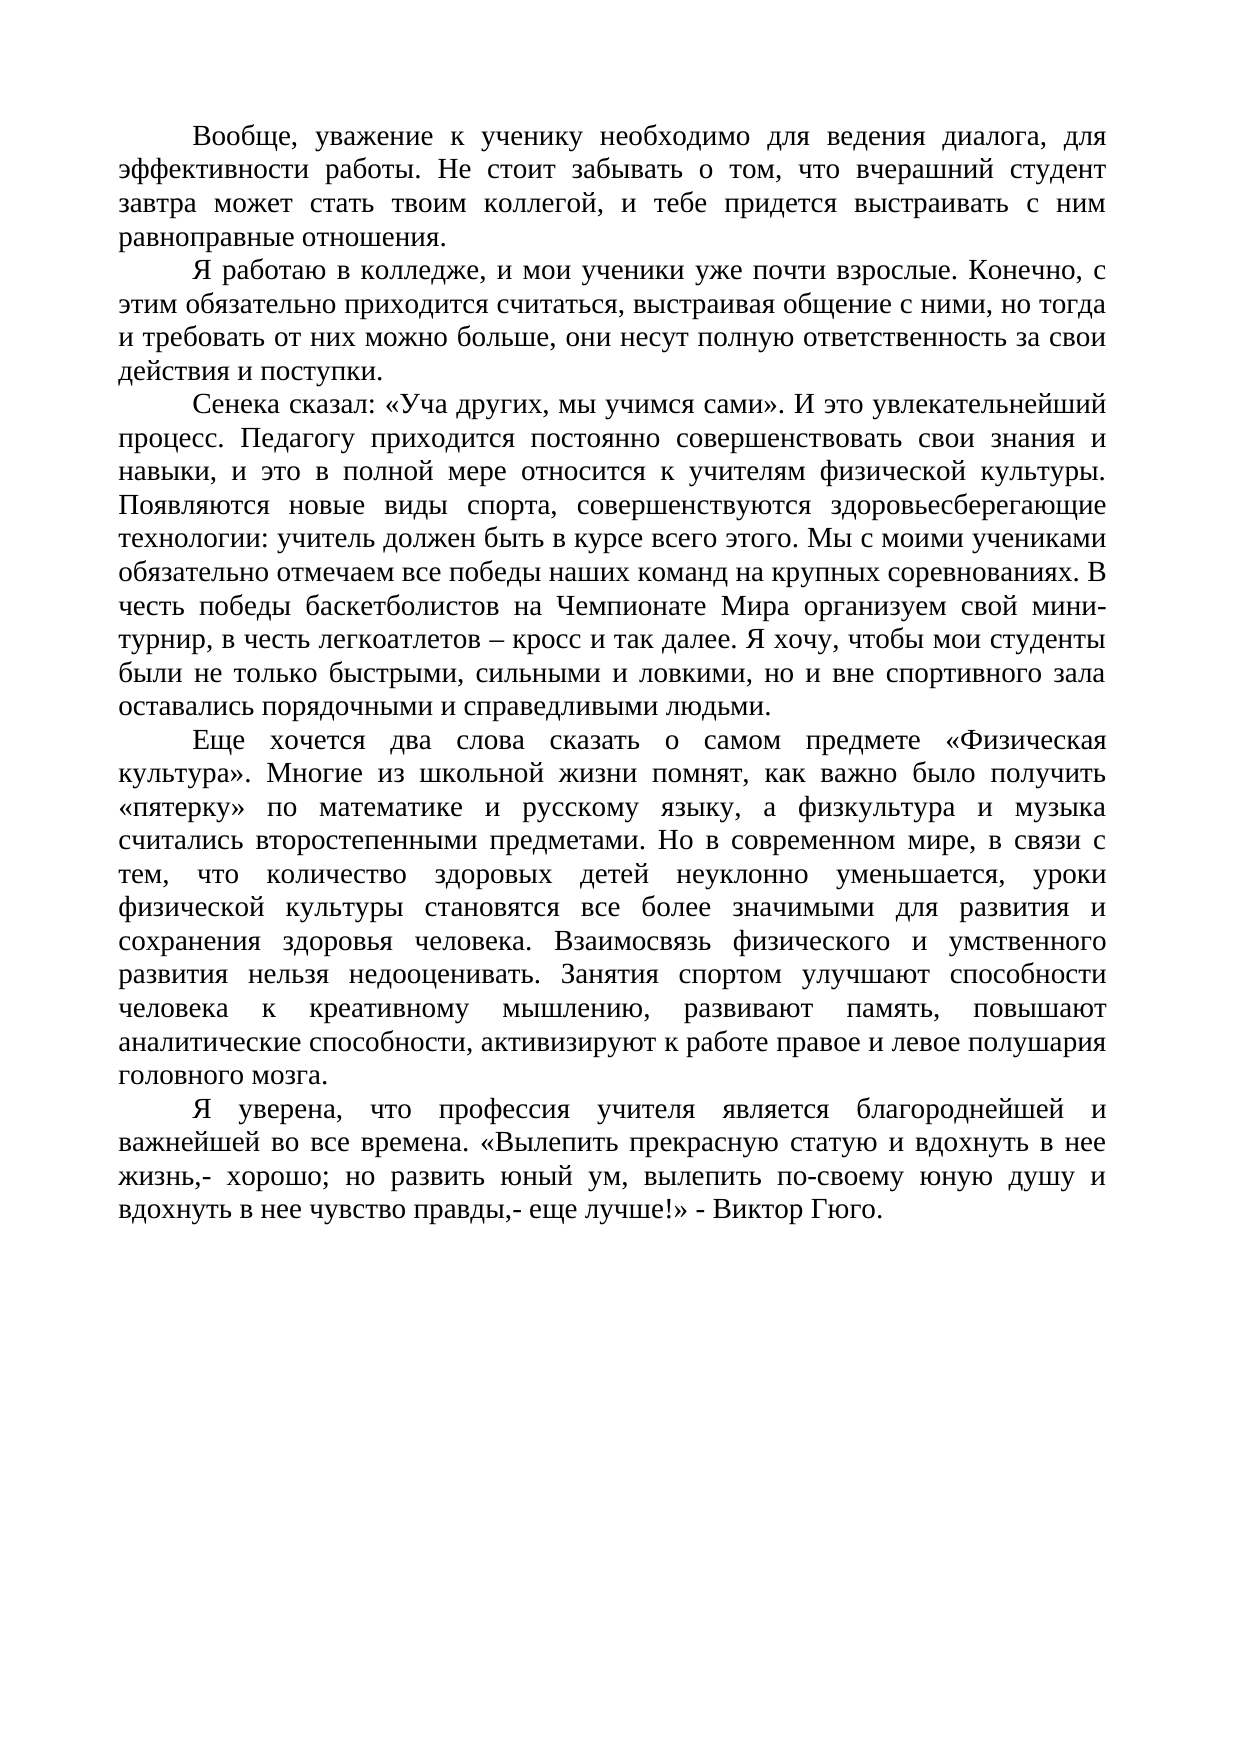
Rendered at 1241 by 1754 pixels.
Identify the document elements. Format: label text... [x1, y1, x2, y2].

text Я работаю в колледже, и мои ученики уже почти взрослые. Конечно, с этим обязательно приходится считаться, выстраивая общение с ними, но тогда и требовать от них можно больше, они несут полную ответственность за свои действия и поступки. [118, 252, 1107, 386]
text Сенека сказал: «Уча других, мы учимся сами». И это увлекательнейший процесс. Педагогу приходится постоянно совершенствовать свои знания и навыки, и это в полной мере относится к учителям физической культуры. Появляются новые виды спорта, совершенствуются здоровьесберегающие технологии: учитель должен быть в курсе всего этого. Мы с моими учениками обязательно отмечаем все победы наших команд на крупных соревнованиях. В честь победы баскетболистов на Чемпионате Мира организуем свой мини-турнир, в честь легкоатлетов – кросс и так далее. Я хочу, чтобы мои студенты были не только быстрыми, сильными и ловкими, но и вне спортивного зала оставались порядочными и справедливыми людьми. [118, 386, 1107, 722]
text Я уверена, что профессия учителя является благороднейшей и важнейшей во все времена. «Вылепить прекрасную статую и вдохнуть в нее жизнь,- хорошо; но развить юный ум, вылепить по-своему юную душу и вдохнуть в нее чувство правды,- еще лучше!» - Виктор Гюго. [118, 1091, 1107, 1225]
text Вообще, уважение к ученику необходимо для ведения диалога, для эффективности работы. Не стоит забывать о том, что вчерашний студент завтра может стать твоим коллегой, и тебе придется выстраивать с ним равноправные отношения. [118, 118, 1107, 252]
text Еще хочется два слова сказать о самом предмете «Физическая культура». Многие из школьной жизни помнят, как важно было получить «пятерку» по математике и русскому языку, а физкультура и музыка считались второстепенными предметами. Но в современном мире, в связи с тем, что количество здоровых детей неуклонно уменьшается, уроки физической культуры становятся все более значимыми для развития и сохранения здоровья человека. Взаимосвязь физического и умственного развития нельзя недооценивать. Занятия спортом улучшают способности человека к креативному мышлению, развивают память, повышают аналитические способности, активизируют к работе правое и левое полушария головного мозга. [118, 722, 1107, 1091]
